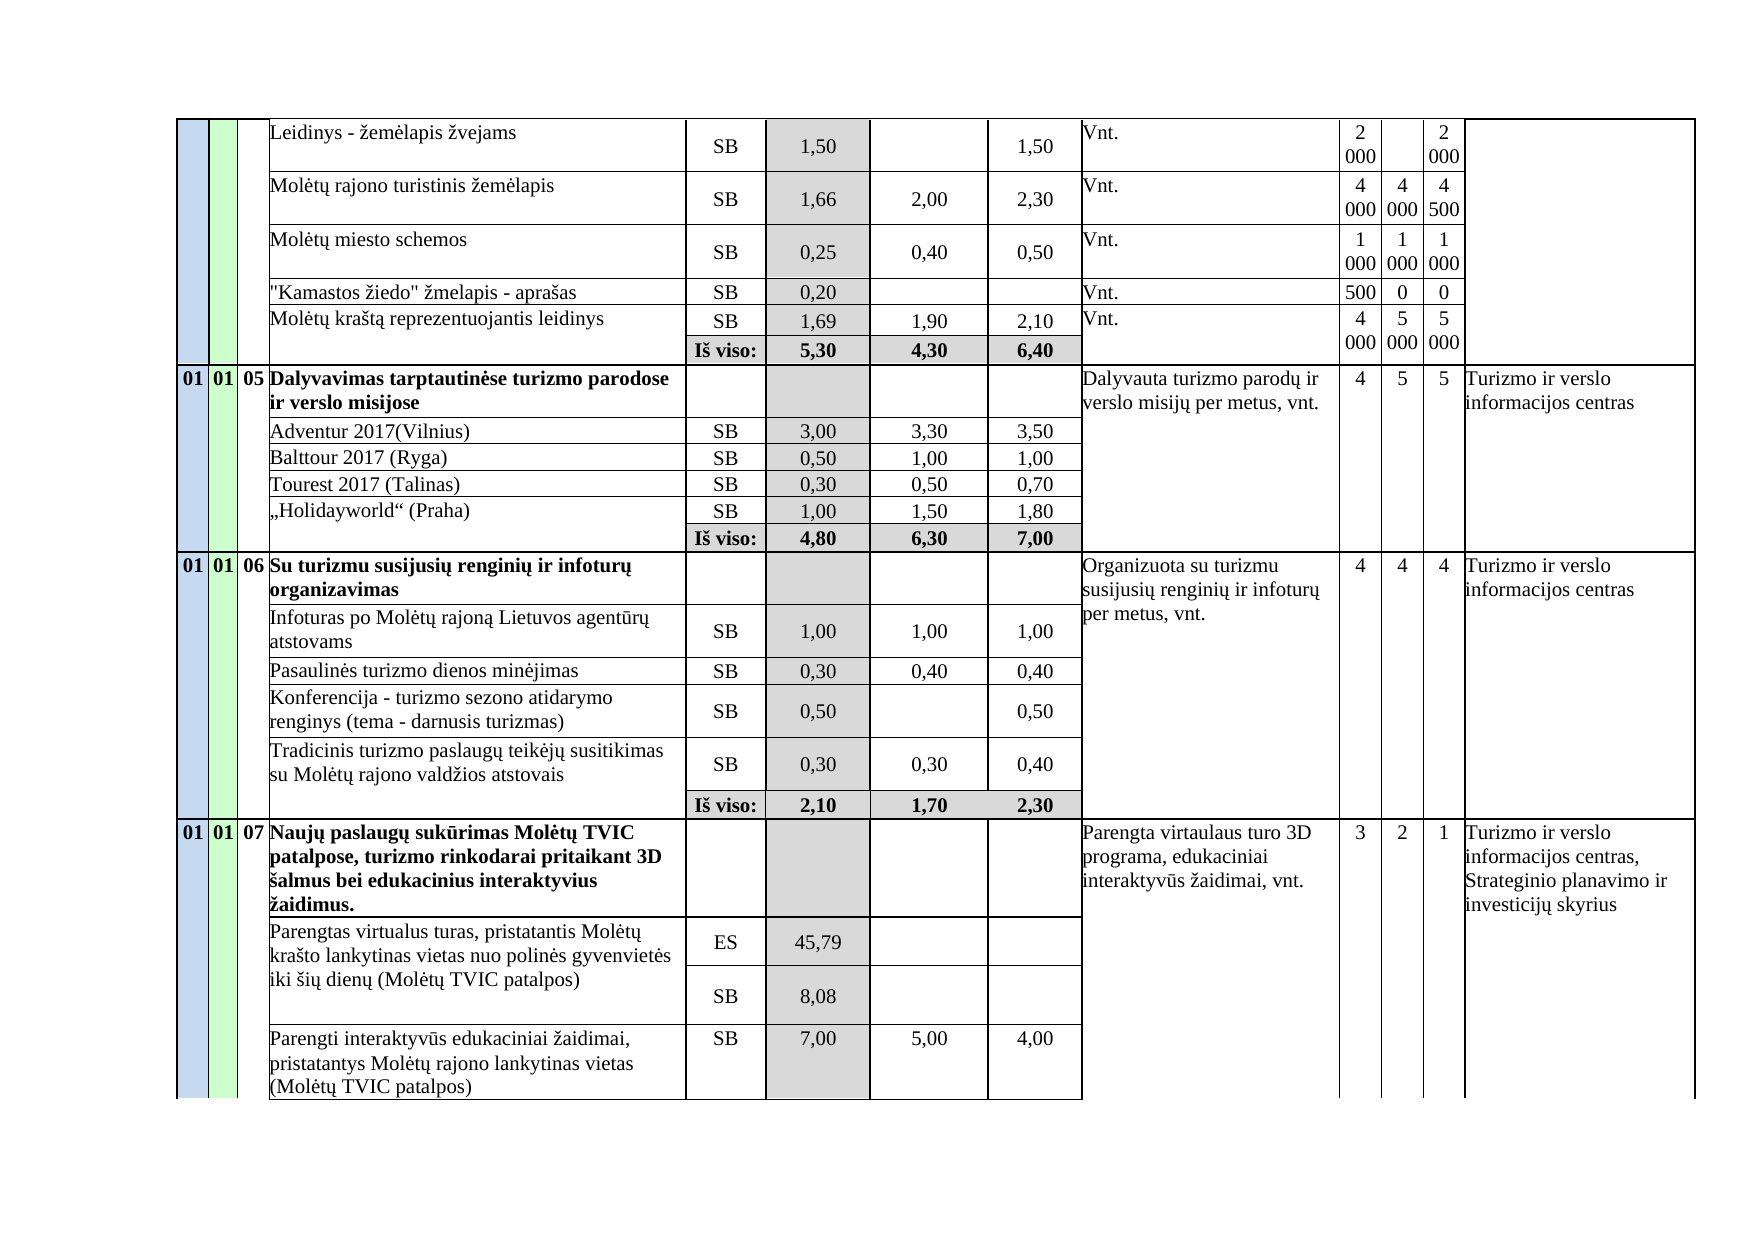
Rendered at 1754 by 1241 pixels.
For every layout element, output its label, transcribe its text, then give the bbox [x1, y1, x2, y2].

table_cell 3 [1340, 820, 1381, 1098]
table_cell 0,30 [767, 658, 869, 684]
table_cell Dalyvavimas tarptautinėse turizmo parodose ir verslo misijose [270, 366, 685, 417]
table_cell 04 [238, 120, 269, 363]
table_cell 0,70 [989, 471, 1081, 496]
table_cell 6,30 [871, 524, 987, 551]
table_cell "Kamastos žiedo" žmelapis - aprašas [270, 279, 685, 304]
table_cell SB [687, 685, 765, 737]
table_cell 4,30 [871, 336, 987, 363]
table_cell 1,50 [988, 119, 1082, 171]
table_cell [1381, 119, 1423, 171]
table_cell Molėtų miesto schemos [270, 225, 685, 277]
table_cell Iš viso: [687, 524, 765, 551]
table_cell Parengti interaktyvūs edukaciniai žaidimai, pristatantys Molėtų rajono lankytinas vietas (Molėtų TVIC patalpos) [270, 1025, 685, 1098]
table_cell Vnt. [1082, 119, 1339, 171]
table_cell 1 000 [1340, 225, 1381, 277]
table_cell SB [687, 471, 765, 496]
table_cell 5 000 [1382, 305, 1423, 363]
table_cell 01 [209, 366, 237, 551]
table_cell 1,00 [871, 605, 987, 657]
table_cell [989, 820, 1081, 916]
table_cell SB [687, 658, 765, 684]
table_cell 0,30 [767, 471, 869, 496]
table_cell [871, 366, 987, 417]
table_cell SB [686, 119, 766, 171]
table_cell 4 000 [1340, 305, 1381, 363]
table_cell [989, 279, 1081, 304]
table_cell 0,40 [871, 658, 987, 684]
table_cell 05 [238, 366, 269, 551]
table_cell 4 [1340, 553, 1381, 818]
table_cell 1,00 [871, 444, 987, 470]
table_cell Turizmo ir verslo informacijos centras [1466, 366, 1694, 551]
table_cell 6,40 [989, 336, 1081, 363]
table_cell 06 [238, 553, 269, 818]
table_cell [871, 553, 987, 604]
table_cell Iš viso: [687, 336, 765, 363]
table_cell [767, 553, 869, 604]
table_cell 1,80 [989, 497, 1081, 523]
table_cell SB [687, 418, 765, 443]
table_cell 4 [1424, 553, 1464, 818]
table_cell Infoturas po Molėtų rajoną Lietuvos agentūrų atstovams [270, 605, 685, 657]
table_cell 01 [210, 120, 237, 363]
table_cell 3,00 [767, 418, 869, 443]
table_cell Pasaulinės turizmo dienos minėjimas [270, 658, 685, 684]
table_cell 2,10 [766, 791, 870, 818]
table_cell Naujų paslaugų sukūrimas Molėtų TVIC patalpose, turizmo rinkodarai pritaikant 3D šalmus bei edukacinius interaktyvius žaidimus. [270, 820, 685, 916]
table_cell [871, 685, 987, 737]
table_cell 0,40 [871, 225, 987, 277]
table_cell ES [687, 918, 765, 965]
table_cell 1,00 [989, 444, 1081, 470]
table_cell [989, 918, 1081, 965]
table_cell [989, 366, 1081, 417]
table_cell [871, 918, 987, 965]
table_cell [687, 366, 765, 417]
table_cell [767, 366, 869, 417]
table_cell [687, 820, 765, 916]
table_cell 01 [209, 553, 237, 818]
table_cell 5 [1382, 366, 1423, 551]
table_cell 0,40 [989, 658, 1081, 684]
table_cell 1,00 [767, 605, 869, 657]
table_cell 5 000 [1424, 305, 1464, 363]
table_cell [1466, 120, 1694, 363]
table_cell 01 [178, 120, 208, 363]
table_cell Organizuota su turizmu susijusių renginių ir infoturų per metus, vnt. [1083, 553, 1339, 818]
table_cell Molėtų kraštą reprezentuojantis leidinys [270, 305, 685, 363]
table_cell 07 [238, 820, 269, 1098]
table_cell 0,30 [871, 738, 987, 790]
table_cell 4 000 [1340, 172, 1381, 224]
table_cell 8,08 [767, 966, 869, 1024]
table_cell [767, 820, 869, 916]
table_cell 4 500 [1424, 172, 1464, 224]
table_cell [989, 966, 1081, 1024]
table_cell 01 [178, 820, 208, 1098]
table_cell SB [687, 497, 765, 523]
table_cell 1,50 [766, 119, 870, 171]
table_cell 1,50 [871, 497, 987, 523]
table_cell SB [687, 738, 765, 790]
table_cell Adventur 2017(Vilnius) [270, 418, 685, 443]
table_cell 500 [1340, 279, 1381, 304]
table_cell 4 [1382, 553, 1423, 818]
table_cell 2,00 [871, 172, 987, 224]
table_cell 0,40 [989, 738, 1081, 790]
table_cell 1 000 [1424, 225, 1464, 277]
table_cell 7,00 [989, 524, 1081, 551]
table_cell Balttour 2017 (Ryga) [270, 444, 685, 470]
table_cell SB [687, 279, 765, 304]
table_cell Vnt. [1083, 279, 1339, 304]
table_cell 01 [178, 553, 208, 818]
table_cell SB [687, 966, 765, 1024]
table_cell 2 000 [1423, 119, 1464, 171]
table_cell 1 [1424, 820, 1464, 1098]
table_cell Parengtas virtualus turas, pristatantis Molėtų krašto lankytinas vietas nuo polinės gyvenvietės iki šių dienų (Molėtų TVIC patalpos) [270, 918, 685, 1024]
table_cell [989, 553, 1081, 604]
table_cell 2,30 [988, 791, 1081, 818]
table_cell [870, 119, 988, 171]
table_cell 0,20 [767, 279, 869, 304]
table_cell 1,90 [871, 305, 987, 335]
table_cell 0 [1424, 279, 1464, 304]
table_cell Iš viso: [687, 791, 765, 818]
table_cell [871, 279, 987, 304]
table_cell Tradicinis turizmo paslaugų teikėjų susitikimas su Molėtų rajono valdžios atstovais [270, 738, 685, 818]
table_cell Su turizmu susijusių renginių ir infoturų organizavimas [270, 553, 685, 604]
table_cell 0,25 [767, 225, 869, 277]
table_cell SB [687, 444, 765, 470]
table_cell 0,50 [989, 685, 1081, 737]
table_cell 5,30 [767, 336, 869, 363]
table_cell 4,80 [767, 524, 869, 551]
table_cell 0,50 [767, 444, 869, 470]
table_cell SB [687, 305, 765, 335]
table_cell Vnt. [1083, 305, 1339, 363]
table_cell 2,30 [989, 172, 1081, 224]
table_cell 1,69 [767, 305, 869, 335]
table_cell SB [687, 1025, 765, 1098]
table_cell 1,00 [767, 497, 869, 523]
table_cell [871, 820, 987, 916]
table_cell SB [687, 172, 765, 224]
table_cell 45,79 [767, 918, 869, 965]
table_cell SB [687, 605, 765, 657]
table_cell [687, 553, 765, 604]
table_cell 0 [1382, 279, 1423, 304]
table_cell Vnt. [1083, 172, 1339, 224]
table_cell Molėtų rajono turistinis žemėlapis [270, 172, 685, 224]
table_cell 5 [1424, 366, 1464, 551]
table_cell 2,10 [989, 305, 1081, 335]
table_cell 2 000 [1340, 119, 1381, 171]
table_cell 4 000 [1382, 172, 1423, 224]
table_cell 2 [1382, 820, 1423, 1098]
table_cell 4,00 [989, 1025, 1081, 1098]
table_cell 0,50 [871, 471, 987, 496]
table_cell 0,50 [989, 225, 1081, 277]
table_cell 3,50 [989, 418, 1081, 443]
table_cell 1,70 [871, 791, 988, 818]
table_cell 1 000 [1382, 225, 1423, 277]
table_cell Leidinys - žemėlapis žvejams [270, 119, 686, 171]
table_cell Turizmo ir verslo informacijos centras, Strateginio planavimo ir investicijų skyrius [1466, 820, 1694, 1098]
table_cell Vnt. [1083, 225, 1339, 277]
table_cell 3,30 [871, 418, 987, 443]
table_cell [871, 966, 987, 1024]
table_cell 0,50 [767, 685, 869, 737]
table_cell SB [687, 225, 765, 277]
table_cell „Holidayworld“ (Praha) [270, 497, 685, 551]
table_cell Konferencija - turizmo sezono atidarymo renginys (tema - darnusis turizmas) [270, 685, 685, 737]
table_cell 01 [209, 820, 237, 1098]
table_cell 1,00 [989, 605, 1081, 657]
table_cell Tourest 2017 (Talinas) [270, 471, 685, 496]
table_cell Dalyvauta turizmo parodų ir verslo misijų per metus, vnt. [1083, 366, 1339, 551]
table_cell 01 [178, 366, 208, 551]
table_cell Parengta virtaulaus turo 3D programa, edukaciniai interaktyvūs žaidimai, vnt. [1083, 820, 1339, 1098]
table_cell 7,00 [767, 1025, 869, 1098]
table_cell 5,00 [871, 1025, 987, 1098]
table_cell 1,66 [767, 172, 869, 224]
table_cell Turizmo ir verslo informacijos centras [1466, 553, 1694, 818]
table_cell 0,30 [767, 738, 869, 790]
table_cell 4 [1340, 366, 1381, 551]
